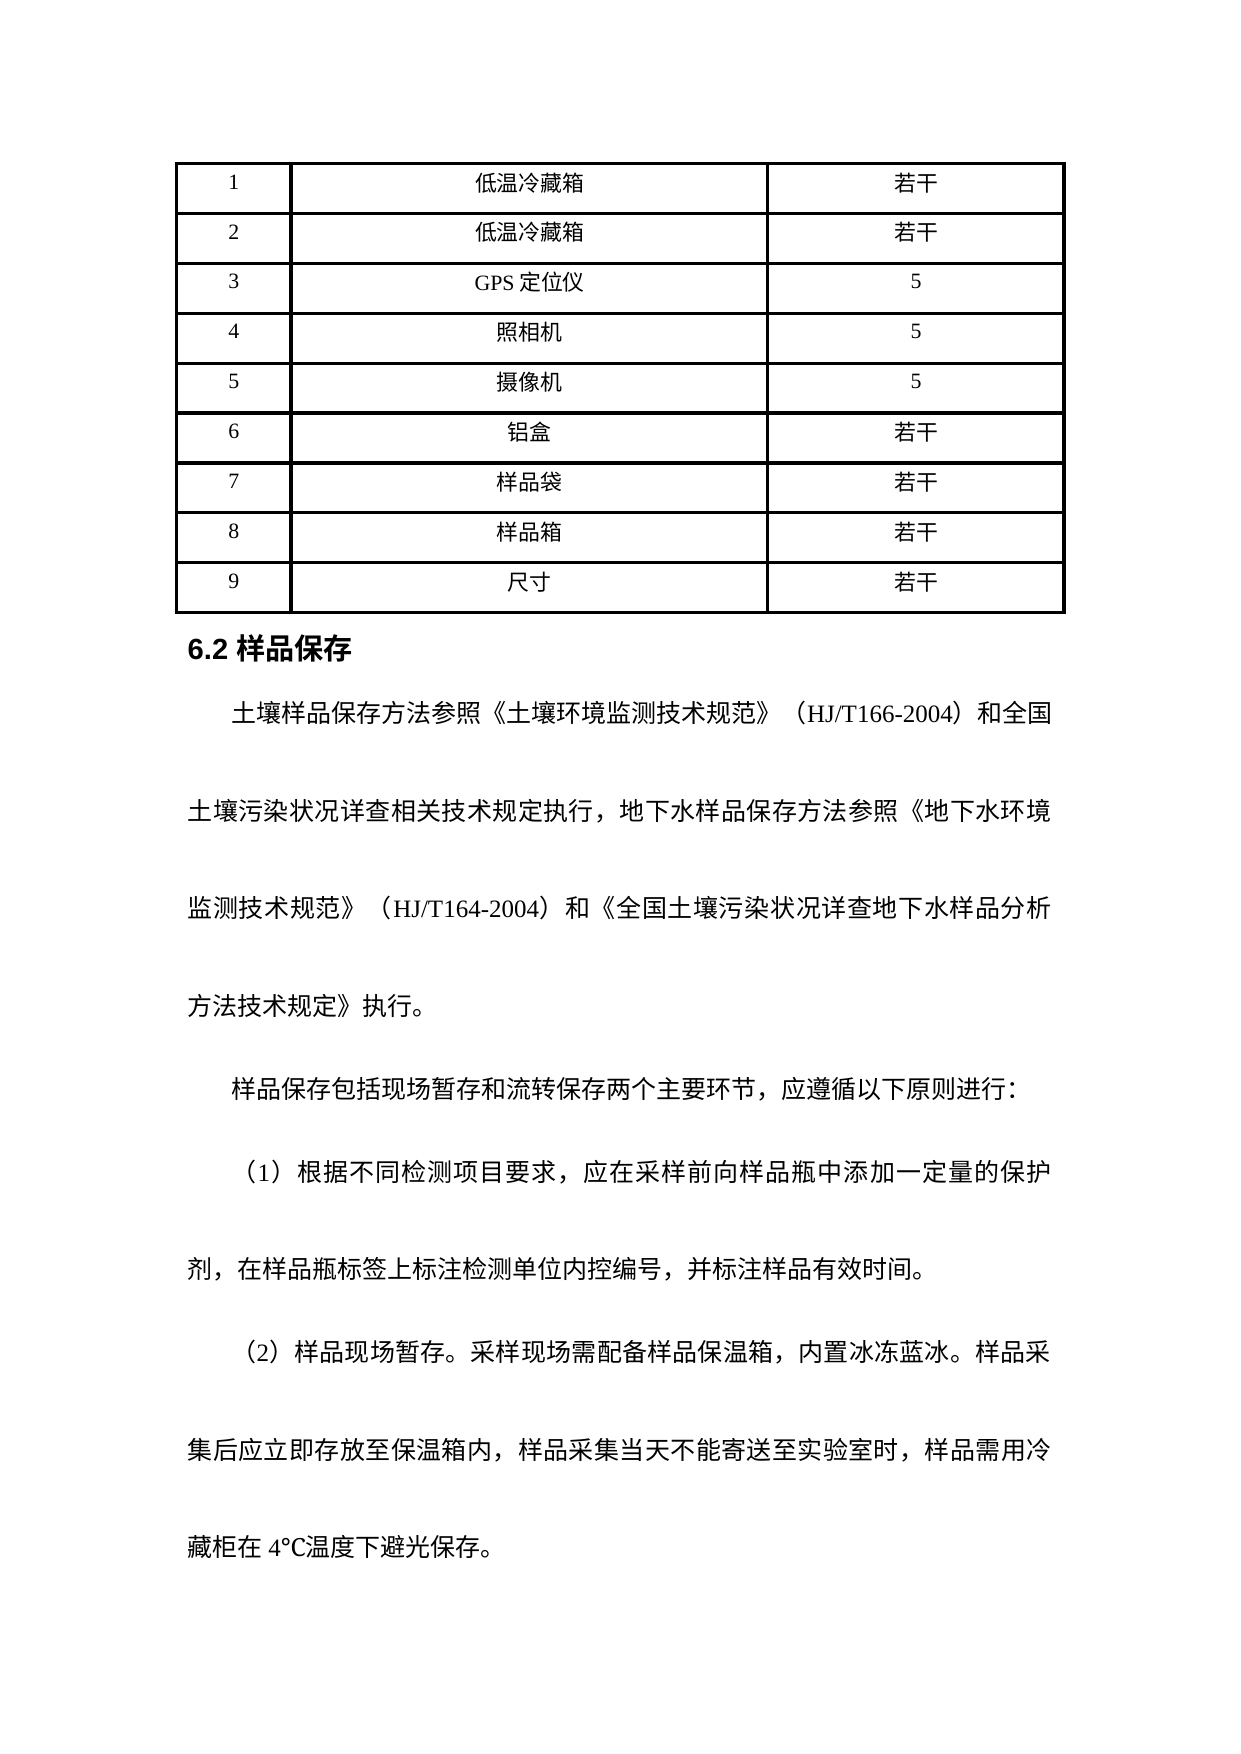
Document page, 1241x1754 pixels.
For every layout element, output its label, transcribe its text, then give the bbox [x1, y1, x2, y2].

table_cell 样品箱 [293, 514, 766, 561]
table_cell 样品袋 [293, 465, 766, 511]
table_cell 5 [769, 365, 1062, 411]
table_cell 3 [178, 265, 289, 312]
table_cell 2 [178, 215, 289, 262]
table_cell 5 [769, 315, 1062, 362]
table_cell 4 [178, 315, 289, 362]
text 样品保存包括现场暂存和流转保存两个主要环节，应遵循以下原则进行： [187, 1055, 1053, 1120]
table_cell 尺寸 [293, 564, 766, 611]
table_cell 9 [178, 564, 289, 611]
table_cell 6 [178, 415, 289, 461]
table_cell 低温冷藏箱 [293, 165, 766, 212]
table_cell 照相机 [293, 315, 766, 362]
table_cell 铝盒 [293, 415, 766, 461]
table_cell 8 [178, 514, 289, 561]
table_cell 若干 [769, 165, 1062, 212]
table_cell 若干 [769, 465, 1062, 511]
text 土壤样品保存方法参照《土壤环境监测技术规范》（HJ/T166-2004）和全国土壤污染状况详查相关技术规定执行，地下水样品保存方法参照《地下水环境监测技术规范》（HJ/T164-2004）和《全国土壤污染状况详查地下水样品分析方法技术规定》执行。 [187, 679, 1053, 1037]
text （1）根据不同检测项目要求，应在采样前向样品瓶中添加一定量的保护剂，在样品瓶标签上标注检测单位内控编号，并标注样品有效时间。 [187, 1138, 1053, 1300]
table_cell 若干 [769, 415, 1062, 461]
table_cell 若干 [769, 215, 1062, 262]
table_cell 摄像机 [293, 365, 766, 411]
table_cell 1 [178, 165, 289, 212]
table_cell 7 [178, 465, 289, 511]
table_cell 若干 [769, 514, 1062, 561]
table_cell 低温冷藏箱 [293, 215, 766, 262]
table_cell GPS定位仪 [293, 265, 766, 312]
table_cell 5 [769, 265, 1062, 312]
subtitle 6.2 样品保存 [187, 614, 1053, 679]
table_cell 5 [178, 365, 289, 411]
table_cell 若干 [769, 564, 1062, 611]
text （2）样品现场暂存。采样现场需配备样品保温箱，内置冰冻蓝冰。样品采集后应立即存放至保温箱内，样品采集当天不能寄送至实验室时，样品需用冷藏柜在 4℃温度下避光保存。 [187, 1318, 1053, 1578]
